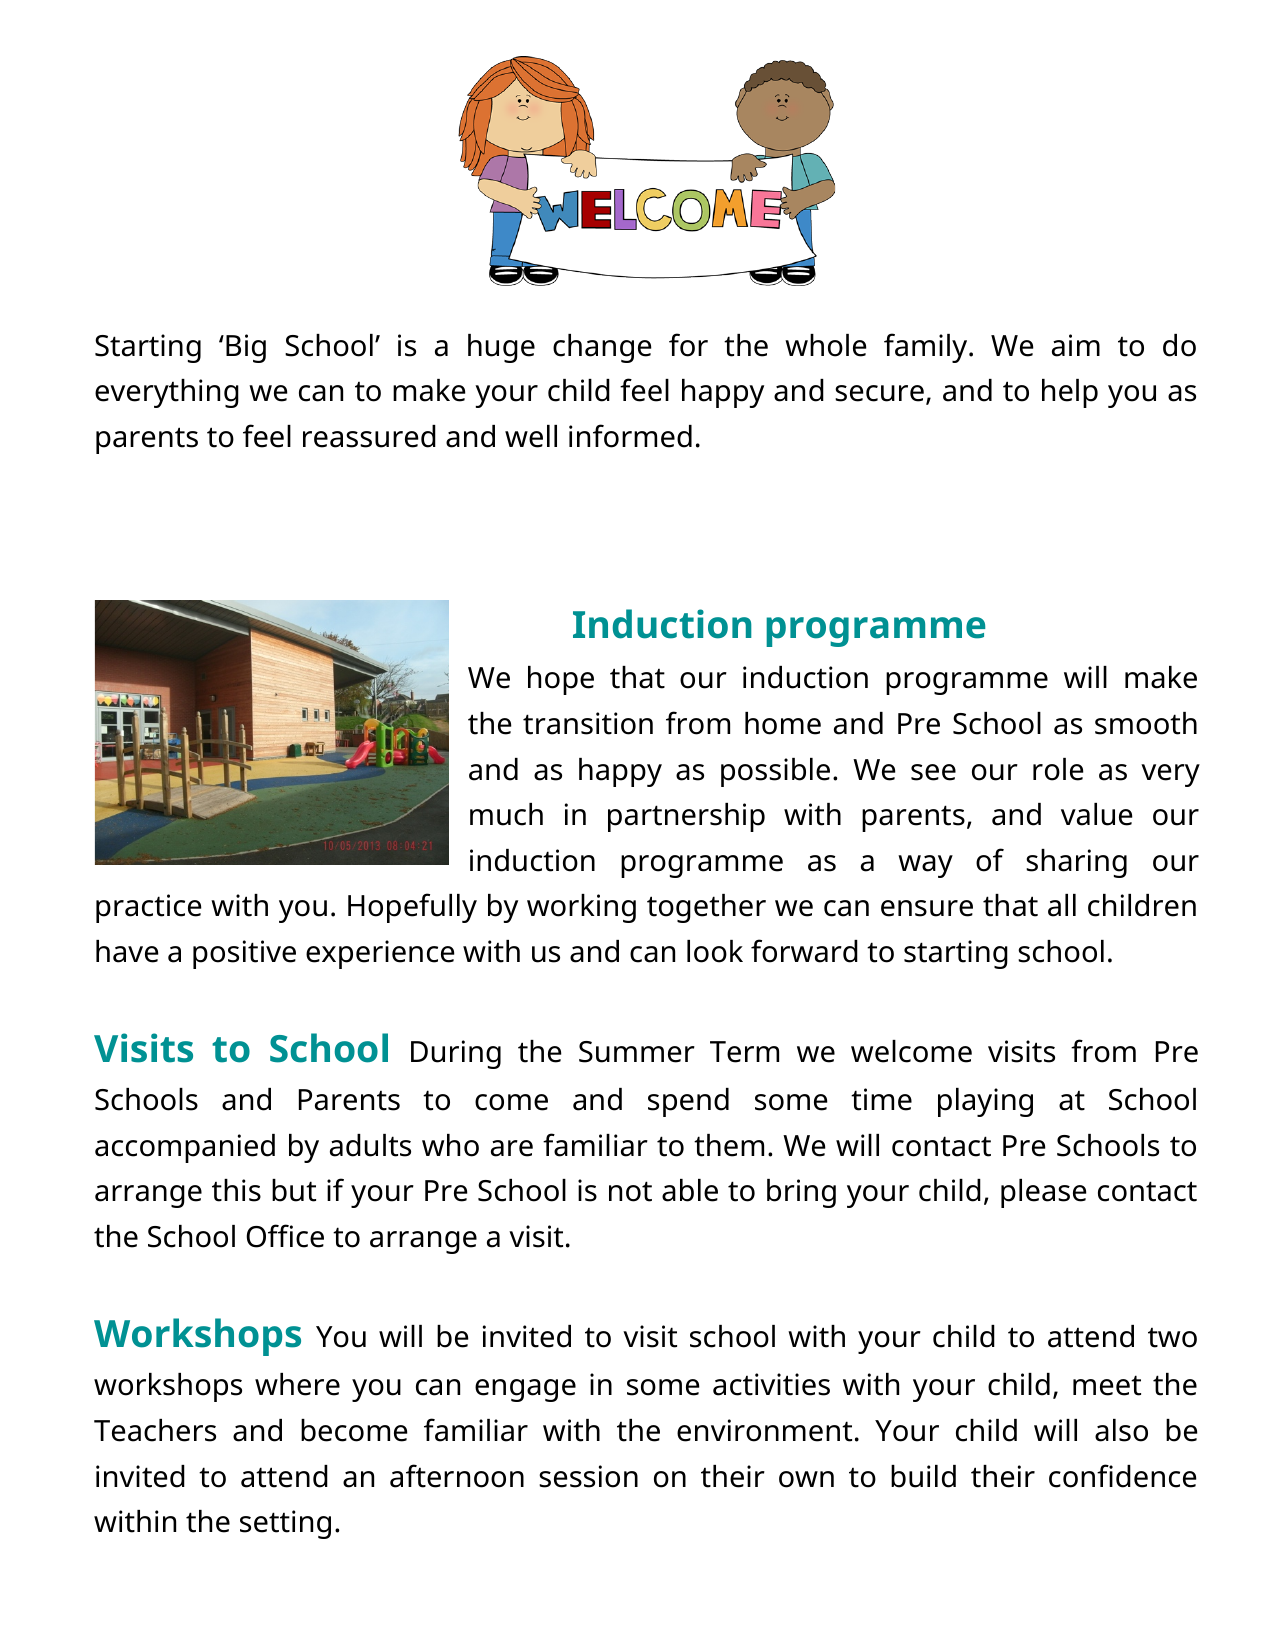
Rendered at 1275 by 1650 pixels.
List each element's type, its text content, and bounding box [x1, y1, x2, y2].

picture [458, 56, 836, 286]
text Starting ‘Big School’ is a huge change for the whole family. We aim to do everything we can to make your child feel happy and secure, and to help you as parents to feel reassured and well informed. [94, 325, 1200, 456]
text Visits to School During the Summer Term we welcome visits from Pre Schools and Parents to come and spend some time playing at School accompanied by adults who are familiar to them. We will contact Pre Schools to arrange this but if your Pre School is not able to bring your child, please contact the School Office to arrange a visit. [94, 1022, 1200, 1256]
text We hope that our induction programme will make the transition from home and Pre School as smooth and as happy as possible. We see our role as very much in partnership with parents, and value our induction programme as a way of sharing our practice with you. Hopefully by working together we can ensure that all children have a positive experience with us and can look forward to starting school. [94, 657, 1200, 971]
picture [94, 600, 449, 865]
text Workshops You will be invited to visit school with your child to attend two workshops where you can engage in some activities with your child, meet the Teachers and become familiar with the environment. Your child will also be invited to attend an afternoon session on their own to build their confidence within the setting. [94, 1308, 1200, 1541]
text Induction programme [94, 599, 1200, 650]
